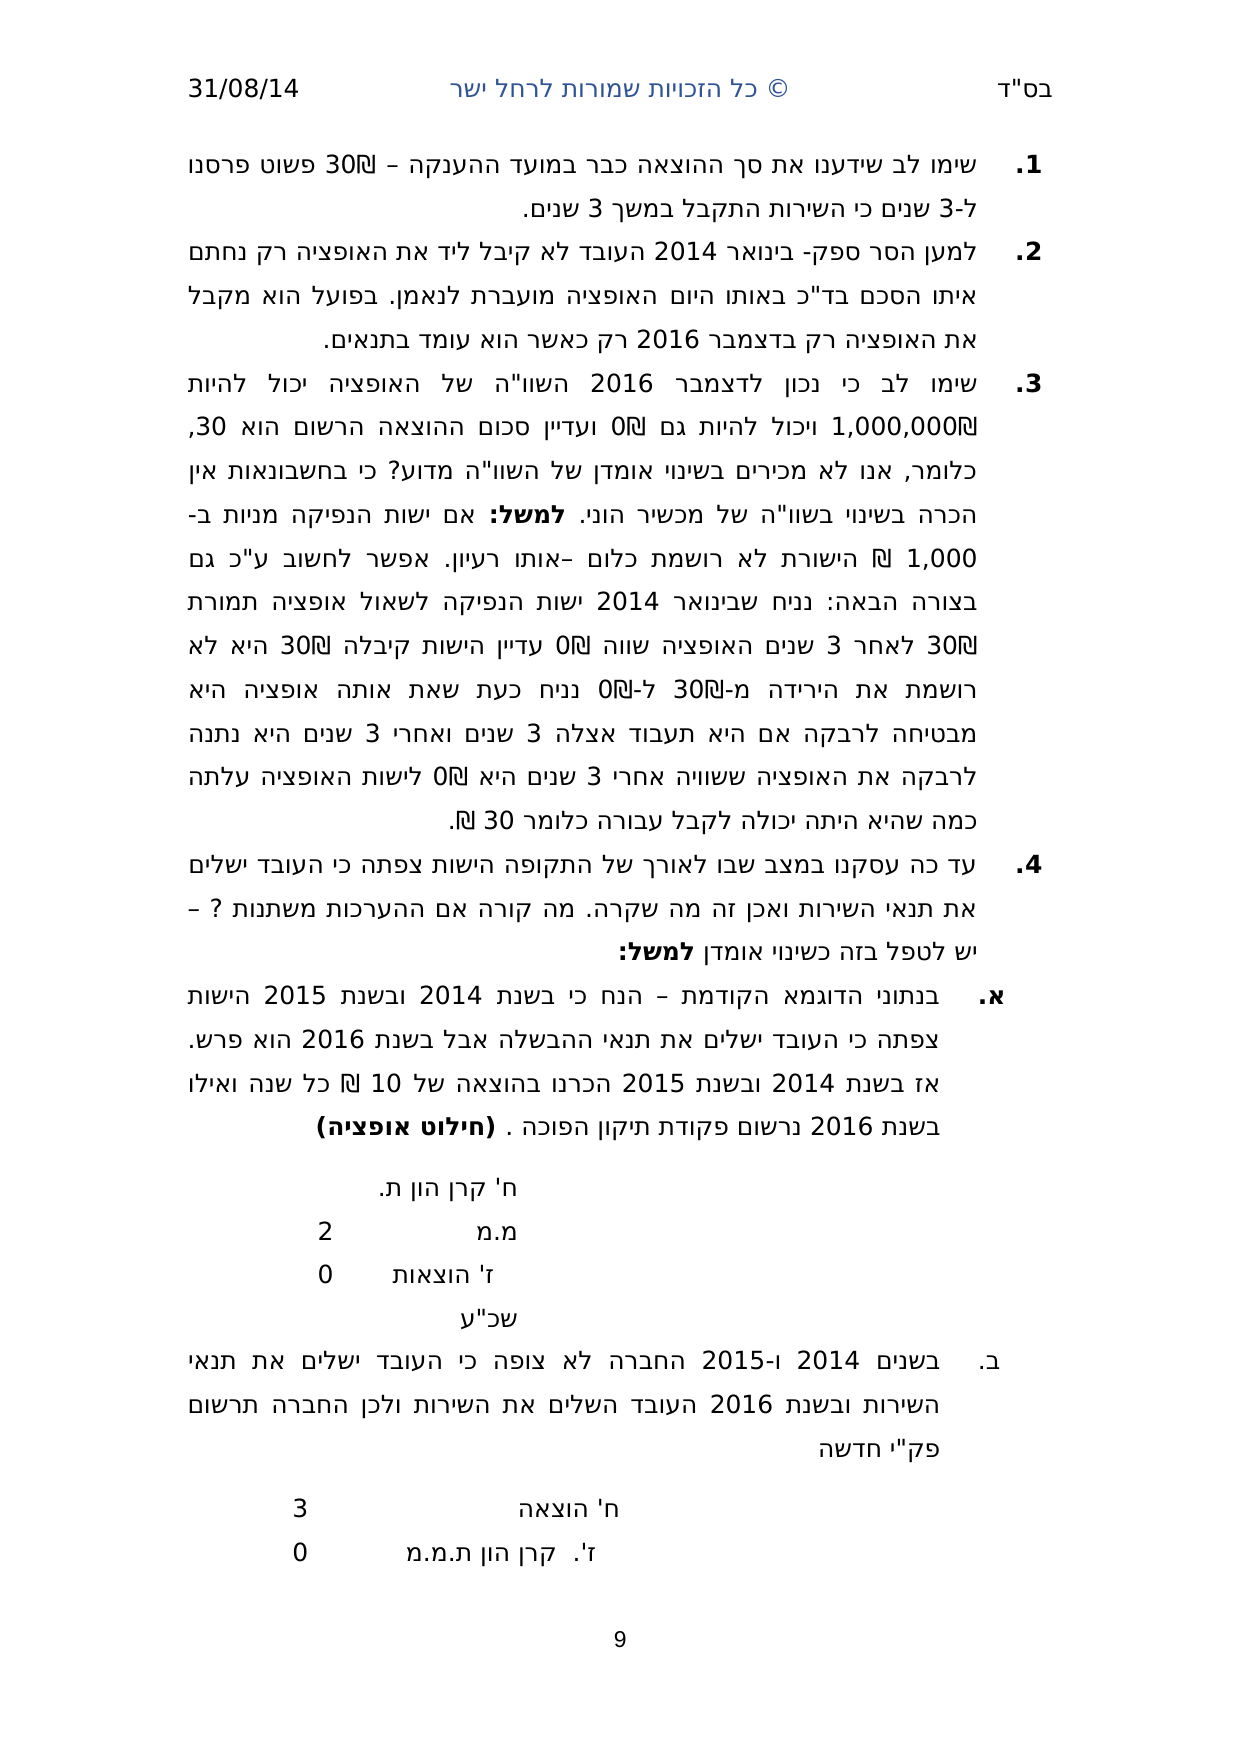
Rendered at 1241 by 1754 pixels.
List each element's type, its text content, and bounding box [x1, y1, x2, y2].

list בנתוני הדוגמא הקודמת – הנח כי בשנת 2014 ובשנת 2015 הישות צפתה כי העובד ישלים את תנאי ההבשלה אבל בשנת 2016 הוא פרש. אז בשנת 2014 ובשנת 2015 הכרנו בהוצאה של 10 ₪ כל שנה ואילו בשנת 2016 נרשום פקודת תיקון הפוכה . (חילוט אופציה) [187, 981, 978, 1142]
table_header 20 [300, 1173, 345, 1346]
list עד כה עסקנו במצב שבו לאורך של התקופה הישות צפתה כי העובד ישלים את תנאי השירות ואכן זה מה שקרה. מה קורה אם ההערכות משתנות ? – יש לטפל בזה כשינוי אומדן למשל: [187, 850, 1015, 967]
list בשנים 2014 ו-2015 החברה לא צופה כי העובד ישלים את תנאי השירות ובשנת 2016 העובד השלים את השירות ולכן החברה תרשום פק"י חדשה [187, 1346, 978, 1463]
table_header ח' קרן הון ת.מ.מ ז' הוצאות שכ"ע [345, 1173, 529, 1346]
table_header 30 [275, 1494, 319, 1580]
list שימו לב שידענו את סך ההוצאה כבר במועד ההענקה – 30₪ פשוט פרסנו ל-3 שנים כי השירות התקבל במשך 3 שנים. [187, 150, 1015, 223]
table_header ח' הוצאה ז'. קרן הון ת.מ.מ [320, 1494, 631, 1580]
list שימו לב כי נכון לדצמבר 2016 השוו"ה של האופציה יכול להיות 1,000,000₪ ויכול להיות גם 0₪ ועדיין סכום ההוצאה הרשום הוא 30, כלומר, אנו לא מכירים בשינוי אומדן של השוו"ה מדוע? כי בחשבונאות אין הכרה בשינוי בשוו"ה של מכשיר הוני. למשל: אם ישות הנפיקה מניות ב-1,000 ₪ הישורת לא רושמת כלום –אותו רעיון. אפשר לחשוב ע"כ גם בצורה הבאה: נניח שבינואר 2014 ישות הנפיקה לשאול אופציה תמורת 30₪ לאחר 3 שנים האופציה שווה 0₪ עדיין הישות קיבלה 30₪ היא לא רושמת את הירידה מ-30₪ ל-0₪ נניח כעת שאת אותה אופציה היא מבטיחה לרבקה אם היא תעבוד אצלה 3 שנים ואחרי 3 שנים היא נתנה לרבקה את האופציה ששוויה אחרי 3 שנים היא 0₪ לישות האופציה עלתה כמה שהיא היתה יכולה לקבל עבורה כלומר 30 ₪. [187, 369, 1015, 835]
list למען הסר ספק- בינואר 2014 העובד לא קיבל ליד את האופציה רק נחתם איתו הסכם בד"כ באותו היום האופציה מועברת לנאמן. בפועל הוא מקבל את האופציה רק בדצמבר 2016 רק כאשר הוא עומד בתנאים. [187, 237, 1015, 354]
